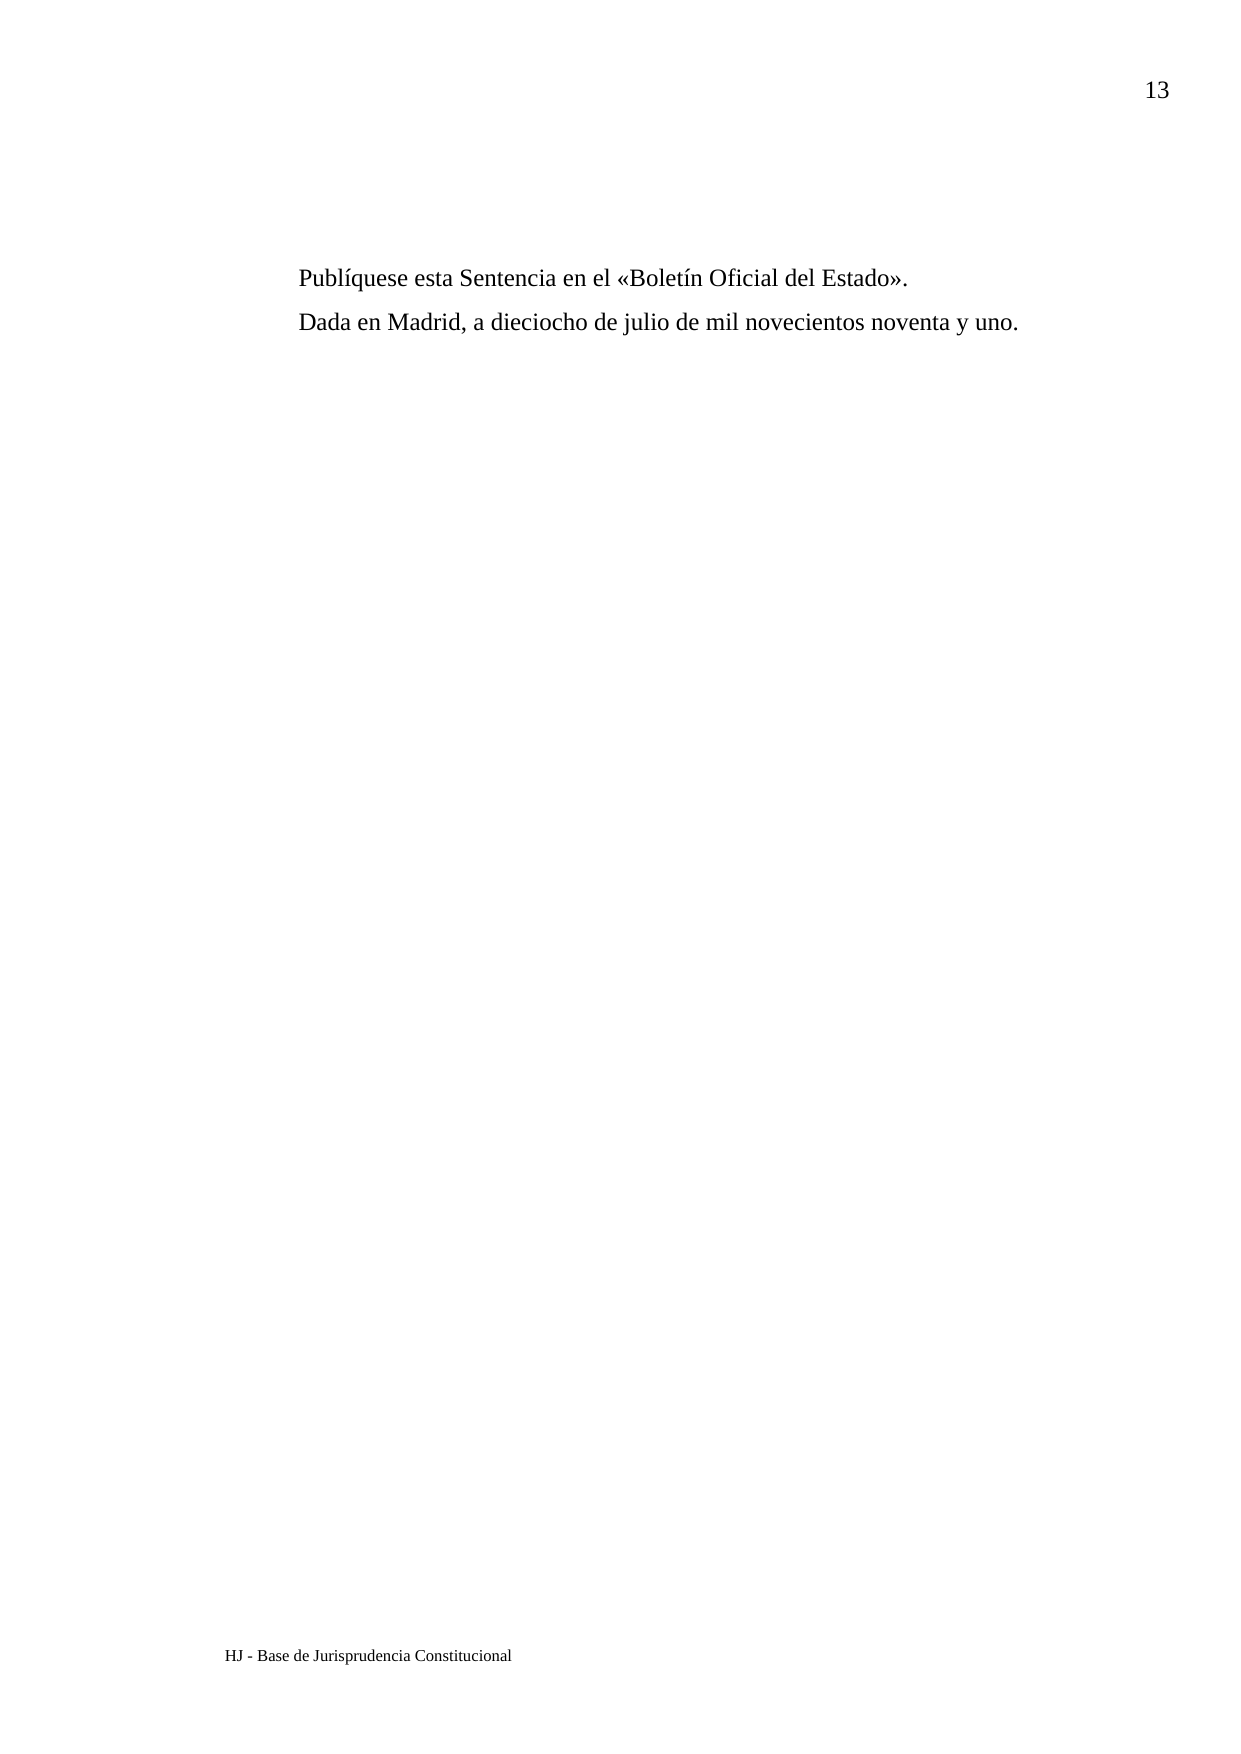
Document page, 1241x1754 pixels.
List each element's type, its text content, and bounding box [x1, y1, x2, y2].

text Publíquese esta Sentencia en el «Boletín Oficial del Estado». [224, 263, 1169, 292]
text Dada en Madrid, a dieciocho de julio de mil novecientos noventa y uno. [224, 307, 1169, 335]
